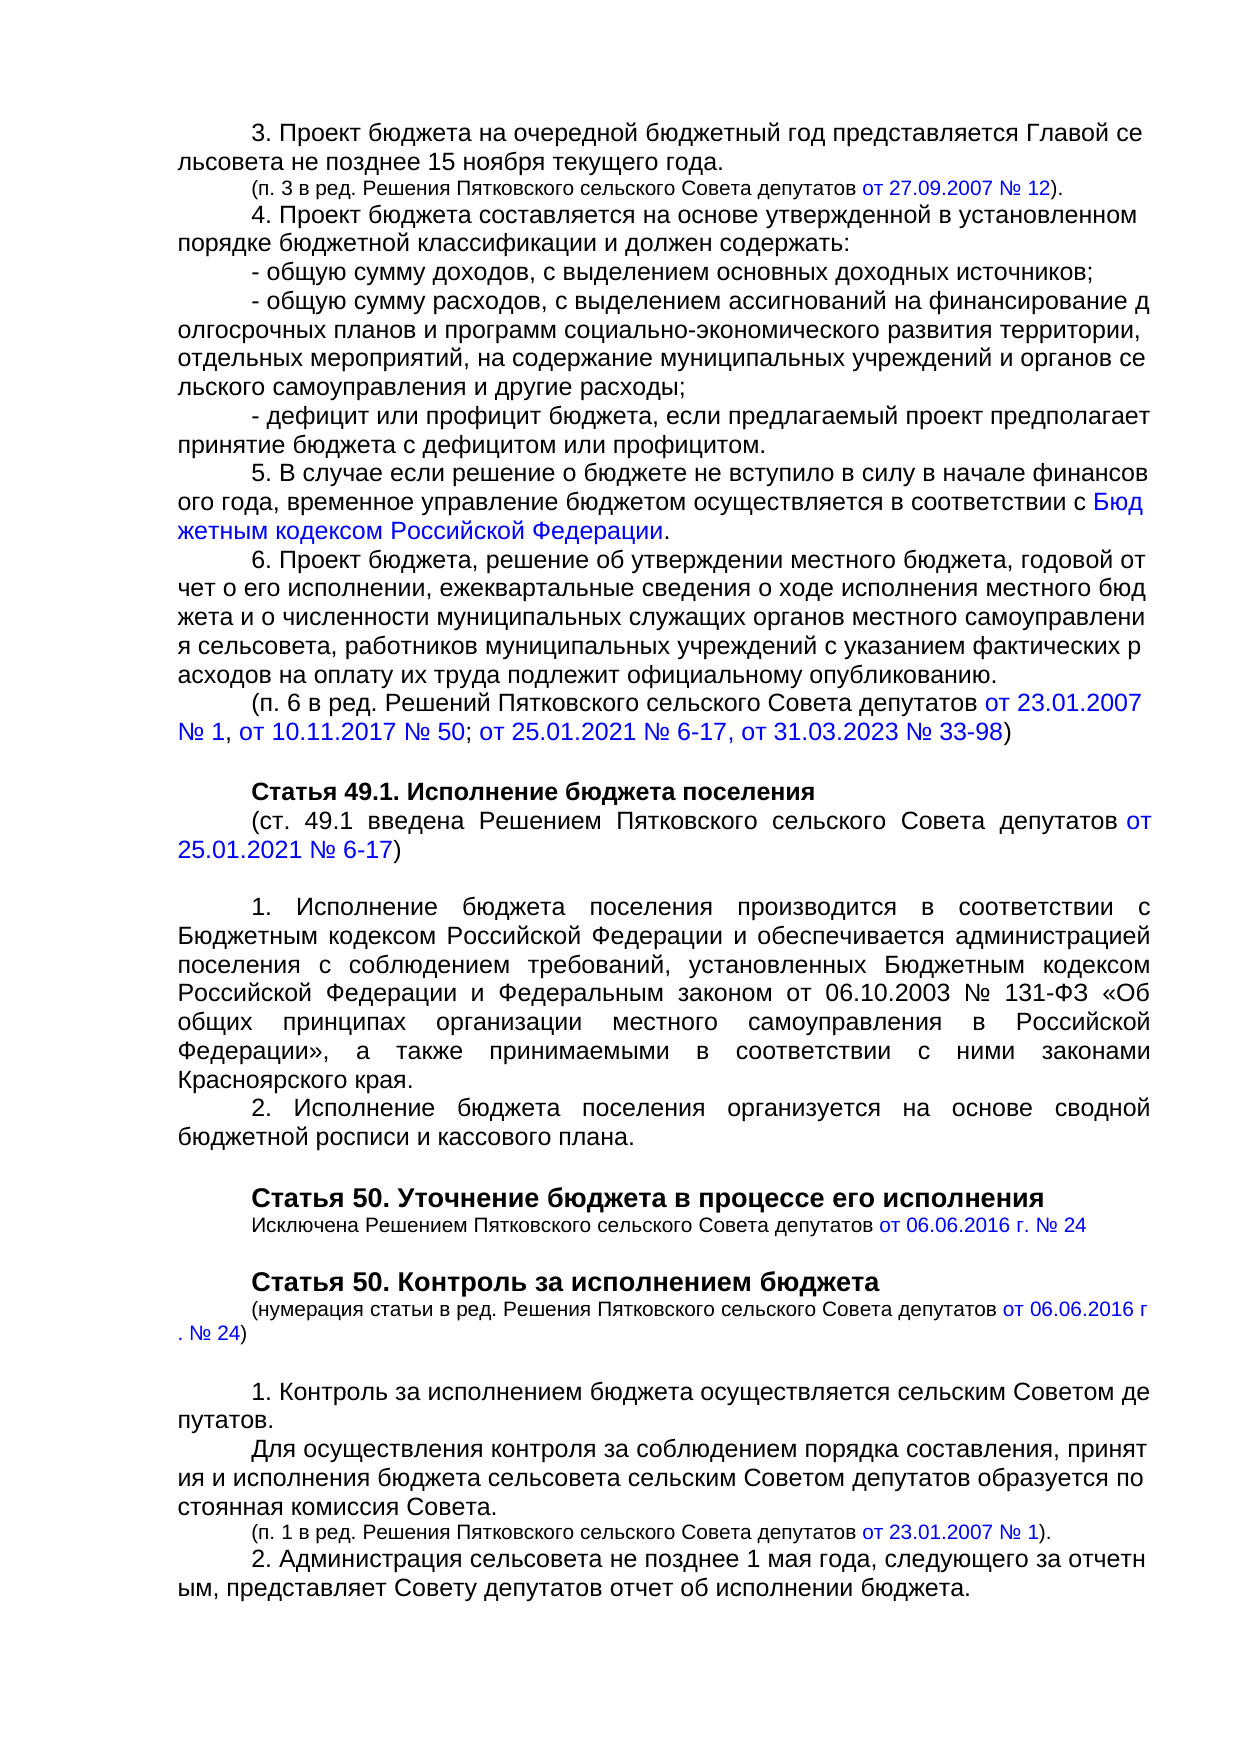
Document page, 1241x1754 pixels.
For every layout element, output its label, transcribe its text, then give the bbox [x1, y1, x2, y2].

text - дефицит или профицит бюджета, если предлагаемый проект предполагает принятие бюджета с дефицитом или профицитом. [177, 401, 1152, 458]
text Статья 50. Контроль за исполнением бюджета [177, 1266, 1152, 1297]
text Статья 49.1. Исполнение бюджета поселения [177, 777, 1152, 806]
text - общую сумму расходов, с выделением ассигнований на финансирование долгосрочных планов и программ социально-экономического развития территории, отдельных мероприятий, на содержание муниципальных учреждений и органов сельского самоуправления и другие расходы; [177, 286, 1152, 401]
text 3. Проект бюджета на очередной бюджетный год представляется Главой сельсовета не позднее 15 ноября текущего года. [177, 118, 1152, 176]
text 4. Проект бюджета составляется на основе утвержденной в установленном порядке бюджетной классификации и должен содержать: [177, 199, 1152, 257]
text 1. Контроль за исполнением бюджета осуществляется сельским Советом депутатов. [177, 1376, 1152, 1434]
text (нумерация статьи в ред. Решения Пятковского сельского Совета депутатов от 06.06.2016 г. № 24) [177, 1297, 1152, 1345]
text (п. 3 в ред. Решения Пятковского сельского Совета депутатов от 27.09.2007 № 12). [177, 176, 1152, 199]
text 5. В случае если решение о бюджете не вступило в силу в начале финансового года, временное управление бюджетом осуществляется в соответствии с Бюджетным кодексом Российской Федерации. [177, 458, 1152, 544]
text 6. Проект бюджета, решение об утверждении местного бюджета, годовой отчет о его исполнении, ежеквартальные сведения о ходе исполнения местного бюджета и о численности муниципальных служащих органов местного самоуправления сельсовета, работников муниципальных учреждений с указанием фактических расходов на оплату их труда подлежит официальному опубликованию. [177, 544, 1152, 688]
text 2. Исполнение бюджета поселения организуется на основе сводной бюджетной росписи и кассового плана. [177, 1093, 1152, 1151]
text (п. 1 в ред. Решения Пятковского сельского Совета депутатов от 23.01.2007 № 1). [177, 1520, 1152, 1544]
text Для осуществления контроля за соблюдением порядка составления, принятия и исполнения бюджета сельсовета сельским Советом депутатов образуется постоянная комиссия Совета. [177, 1434, 1152, 1520]
text 2. Администрация сельсовета не позднее 1 мая года, следующего за отчетным, представляет Совету депутатов отчет об исполнении бюджета. [177, 1544, 1152, 1602]
text (ст. 49.1 введена Решением Пятковского сельского Совета депутатов от 25.01.2021 № 6-17) [177, 806, 1152, 863]
text - общую сумму доходов, с выделением основных доходных источников; [177, 257, 1152, 286]
text (п. 6 в ред. Решений Пятковского сельского Совета депутатов от 23.01.2007 № 1, от 10.11.2017 № 50; от 25.01.2021 № 6-17, от 31.03.2023 № 33-98) [177, 688, 1152, 746]
text Статья 50. Уточнение бюджета в процессе его исполнения [177, 1182, 1152, 1213]
text 1. Исполнение бюджета поселения производится в соответствии с Бюджетным кодексом Российской Федерации и обеспечивается администрацией поселения с соблюдением требований, установленных Бюджетным кодексом Российской Федерации и Федеральным законом от 06.10.2003 № 131-ФЗ «Об общих принципах организации местного самоуправления в Российской Федерации», а также принимаемыми в соответствии с ними законами Красноярского края. [177, 892, 1152, 1093]
text Исключена Решением Пятковского сельского Совета депутатов от 06.06.2016 г. № 24 [177, 1213, 1152, 1237]
